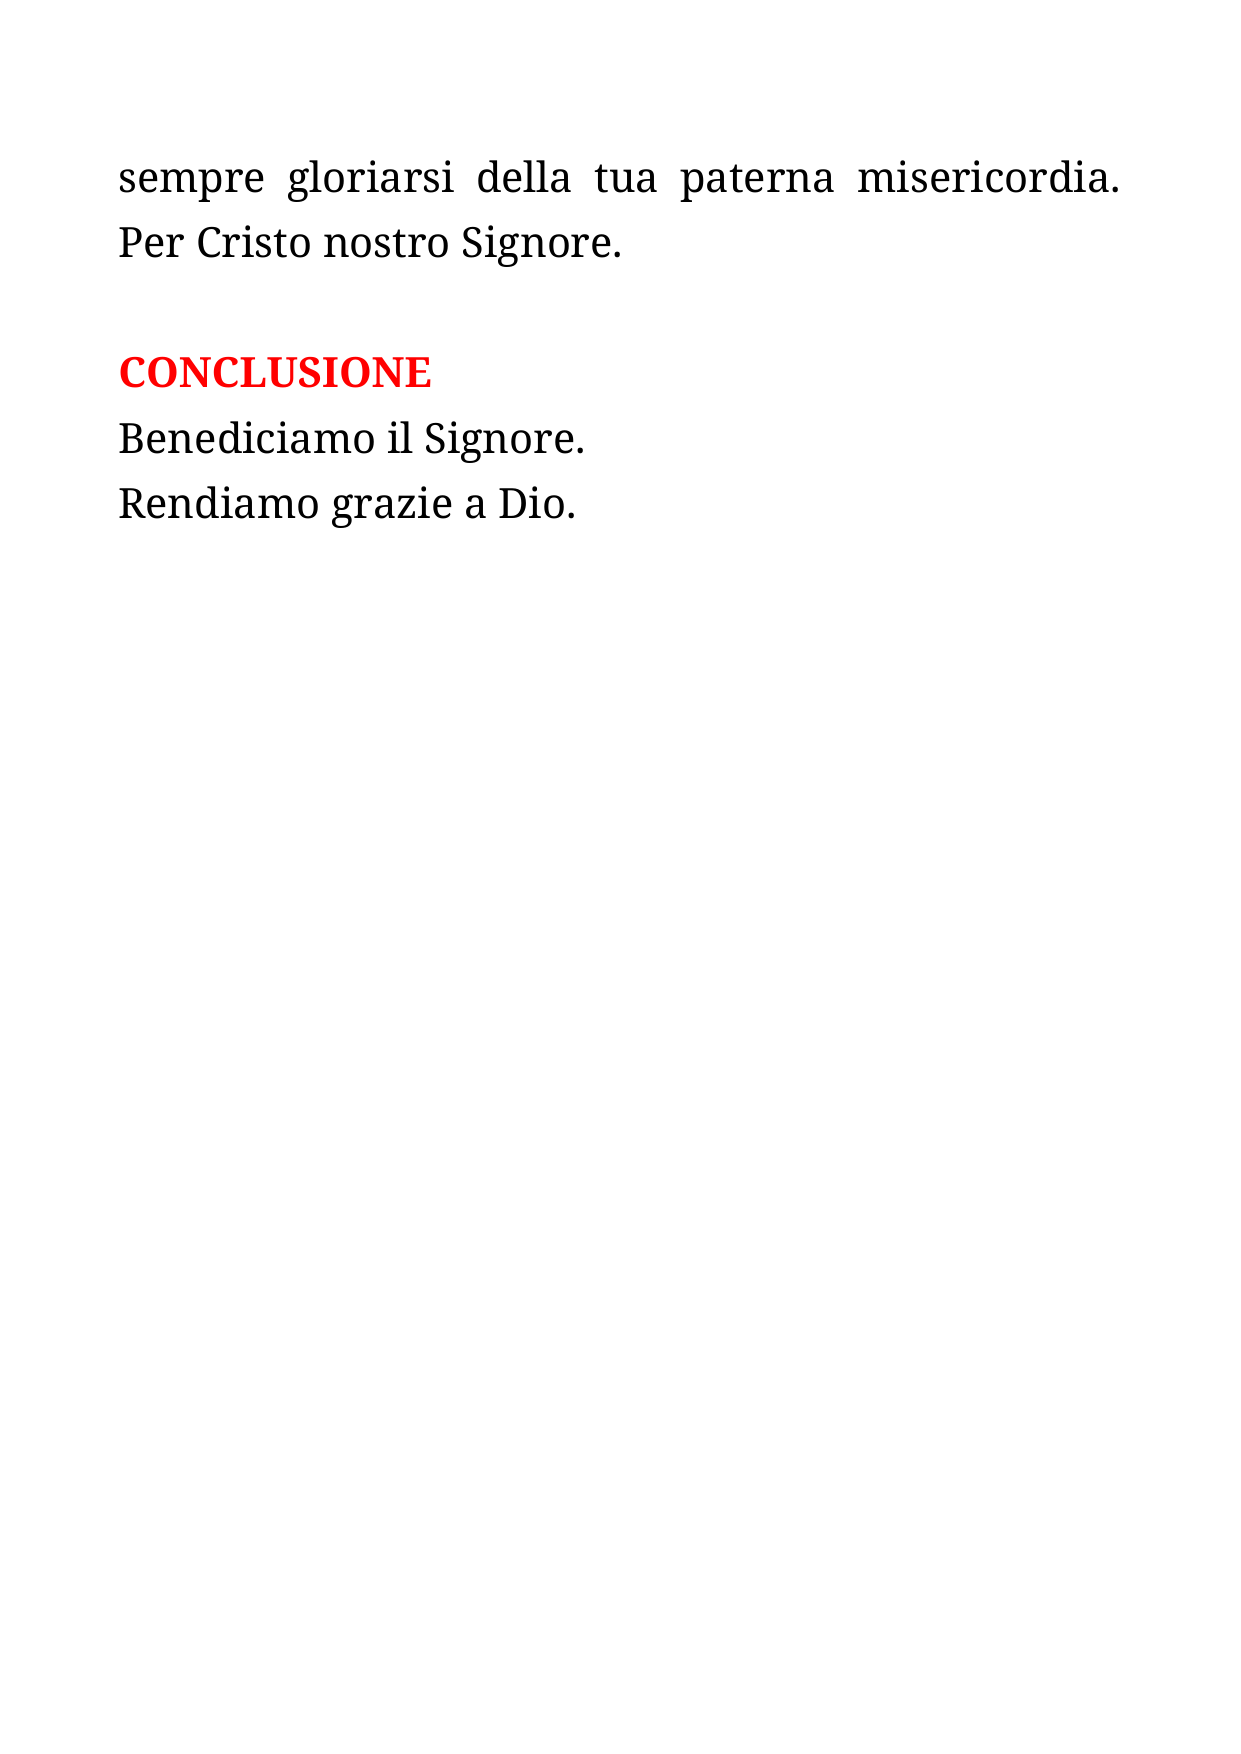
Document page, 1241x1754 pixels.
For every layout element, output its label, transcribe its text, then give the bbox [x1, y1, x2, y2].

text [118, 148, 1122, 269]
text Benediciamo il Signore. [118, 408, 1122, 465]
text CONCLUSIONE [118, 343, 1122, 400]
text Rendiamo grazie a Dio. [118, 474, 1122, 530]
